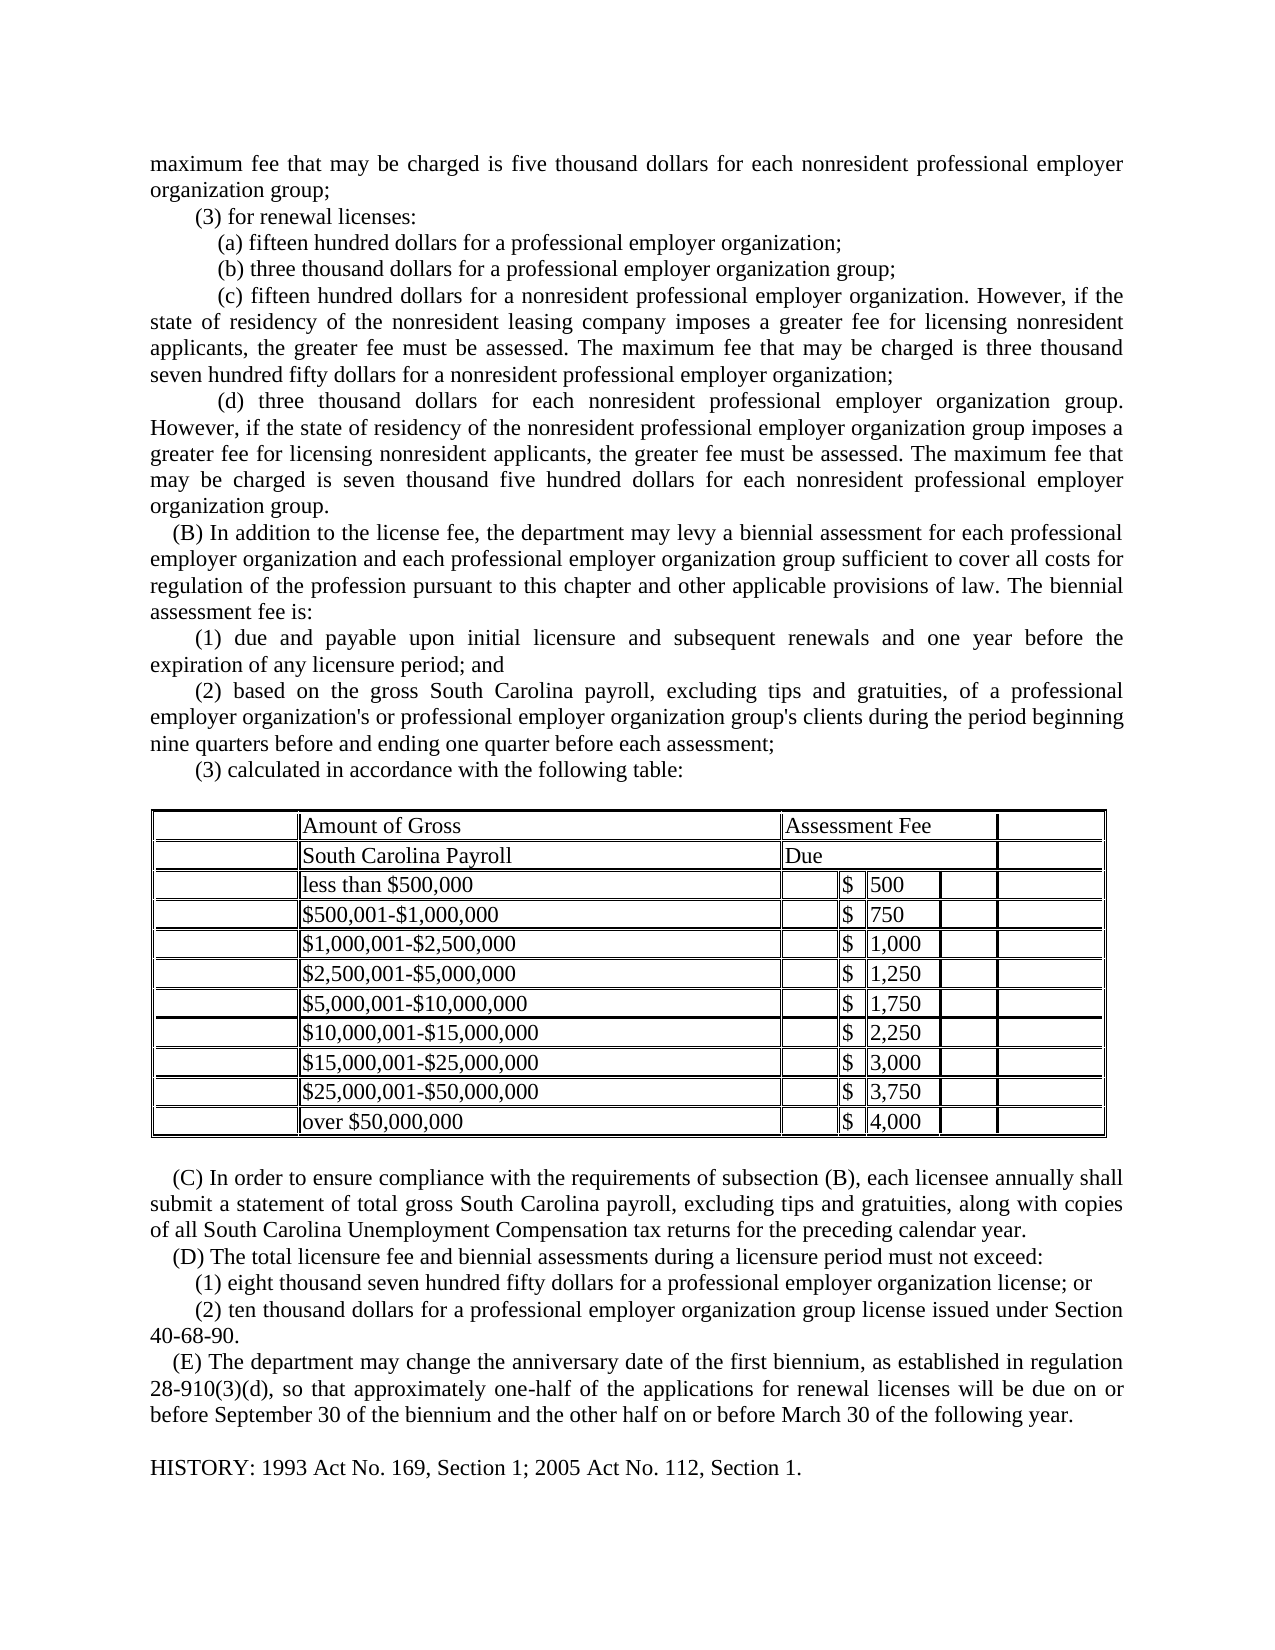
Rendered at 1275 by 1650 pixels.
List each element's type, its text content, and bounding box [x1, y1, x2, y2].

table_cell [999, 1075, 1104, 1105]
table_cell $1,000,001-$2,500,000 [301, 931, 780, 957]
table_cell Amount of Gross [299, 812, 781, 838]
table_cell [783, 931, 837, 957]
table_cell 1,750 [868, 990, 939, 1016]
table_cell [154, 868, 297, 898]
table_cell [154, 1016, 297, 1046]
table_cell $10,000,001-$15,000,000 [301, 1019, 780, 1046]
table_cell [781, 1108, 839, 1134]
text (D) The total licensure fee and biennial assessments during a licensure period must not exceed: [150, 1243, 1125, 1269]
table_cell [152, 1105, 299, 1134]
table_cell $ [840, 901, 865, 927]
table_cell 1,000 [868, 931, 939, 957]
table_cell [942, 1079, 996, 1105]
table_cell [942, 960, 996, 986]
text (B) In addition to the license fee, the department may levy a biennial assessment for each professional employer organization and each professional employer organization group sufficient to cover all costs for regulation of the profession pursuant to this chapter and other applicable provisions of law. The biennial assessment fee is: [150, 519, 1125, 624]
table_cell [942, 990, 996, 1016]
table_cell $500,001-$1,000,000 [301, 901, 780, 927]
table_cell $25,000,001-$50,000,000 [301, 1079, 780, 1105]
table_cell $ [840, 990, 865, 1016]
text (E) The department may change the anniversary date of the first biennium, as established in regulation 28-910(3)(d), so that approximately one-half of the applications for renewal licenses will be due on or before September 30 of the biennium and the other half on or before March 30 of the following year. [150, 1348, 1125, 1427]
table_cell 3,000 [868, 1049, 939, 1075]
text (b) three thousand dollars for a professional employer organization group; [150, 255, 1125, 282]
table_cell [997, 812, 1104, 838]
table_cell [997, 898, 1105, 927]
table_cell [940, 1108, 997, 1134]
table_cell $ [840, 960, 865, 986]
table_cell [783, 1019, 837, 1046]
table_cell [154, 927, 297, 957]
table_cell 750 [868, 901, 939, 927]
table_cell 3,750 [868, 1079, 939, 1105]
table_cell $ [839, 1108, 867, 1134]
table_cell 4,000 [867, 1108, 940, 1134]
table_cell $2,500,001-$5,000,000 [301, 960, 780, 986]
table_cell [154, 986, 297, 1016]
table_cell [152, 957, 299, 986]
text (C) In order to ensure compliance with the requirements of subsection (B), each licensee annually shall submit a statement of total gross South Carolina payroll, excluding tips and gratuities, along with copies of all South Carolina Unemployment Compensation tax returns for the preceding calendar year. [150, 1164, 1125, 1243]
table_cell [152, 1046, 299, 1075]
text (3) calculated in accordance with the following table: [150, 756, 1125, 782]
table_cell [783, 1049, 837, 1075]
table_cell Assessment Fee [781, 812, 997, 838]
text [150, 150, 1125, 203]
text (a) fifteen hundred dollars for a professional employer organization; [150, 229, 1125, 255]
table_cell [942, 1049, 996, 1075]
table_cell 2,250 [868, 1019, 939, 1046]
table_cell [999, 1016, 1104, 1046]
table_cell [999, 927, 1104, 957]
table_cell [997, 1046, 1105, 1075]
table_cell [783, 990, 837, 1016]
table_cell [999, 868, 1104, 898]
text (1) eight thousand seven hundred fifty dollars for a professional employer organization license; or [150, 1269, 1125, 1296]
table_cell $ [840, 931, 865, 957]
table_cell [942, 1019, 996, 1046]
table_cell [999, 986, 1104, 1016]
table_cell less than $500,000 [301, 872, 780, 898]
table_cell $15,000,001-$25,000,000 [301, 1049, 780, 1075]
table_cell 1,250 [868, 960, 939, 986]
text (1) due and payable upon initial licensure and subsequent renewals and one year before the expiration of any licensure period; and [150, 624, 1125, 677]
text HISTORY: 1993 Act No. 169, Section 1; 2005 Act No. 112, Section 1. [150, 1454, 1125, 1480]
table_cell 500 [868, 872, 939, 898]
table_cell $ [840, 1079, 865, 1105]
table_cell [942, 931, 996, 957]
table_cell [999, 839, 1104, 868]
table_cell over $50,000,000 [299, 1108, 781, 1134]
table_cell $ [840, 1049, 865, 1075]
table_cell [783, 960, 837, 986]
table_cell [154, 1075, 297, 1105]
table_cell South Carolina Payroll [301, 842, 780, 868]
text (2) ten thousand dollars for a professional employer organization group license issued under Section 40-68-90. [150, 1296, 1125, 1348]
table_cell $5,000,001-$10,000,000 [301, 990, 780, 1016]
table_cell [783, 872, 837, 898]
table_cell [783, 1079, 837, 1105]
table_cell [942, 872, 996, 898]
table_cell $ [840, 1019, 865, 1046]
text (3) for renewal licenses: [150, 203, 1125, 229]
table_cell [152, 898, 299, 927]
table_cell [942, 901, 996, 927]
table_cell [997, 957, 1105, 986]
text (2) based on the gross South Carolina payroll, excluding tips and gratuities, of a professional employer organization's or professional employer organization group's clients during the period beginning nine quarters before and ending one quarter before each assessment; [150, 677, 1125, 756]
table_cell [997, 1105, 1105, 1134]
table_cell [154, 811, 299, 838]
text (c) fifteen hundred dollars for a nonresident professional employer organization. However, if the state of residency of the nonresident leasing company imposes a greater fee for licensing nonresident applicants, the greater fee must be assessed. The maximum fee that may be charged is three thousand seven hundred fifty dollars for a nonresident professional employer organization; [150, 282, 1125, 387]
table_cell $ [840, 872, 865, 898]
text (d) three thousand dollars for each nonresident professional employer organization group. However, if the state of residency of the nonresident professional employer organization group imposes a greater fee for licensing nonresident applicants, the greater fee must be assessed. The maximum fee that may be charged is seven thousand five hundred dollars for each nonresident professional employer organization group. [150, 387, 1125, 519]
table_cell [783, 901, 837, 927]
table_cell Due [783, 842, 996, 868]
table_cell [154, 839, 297, 868]
